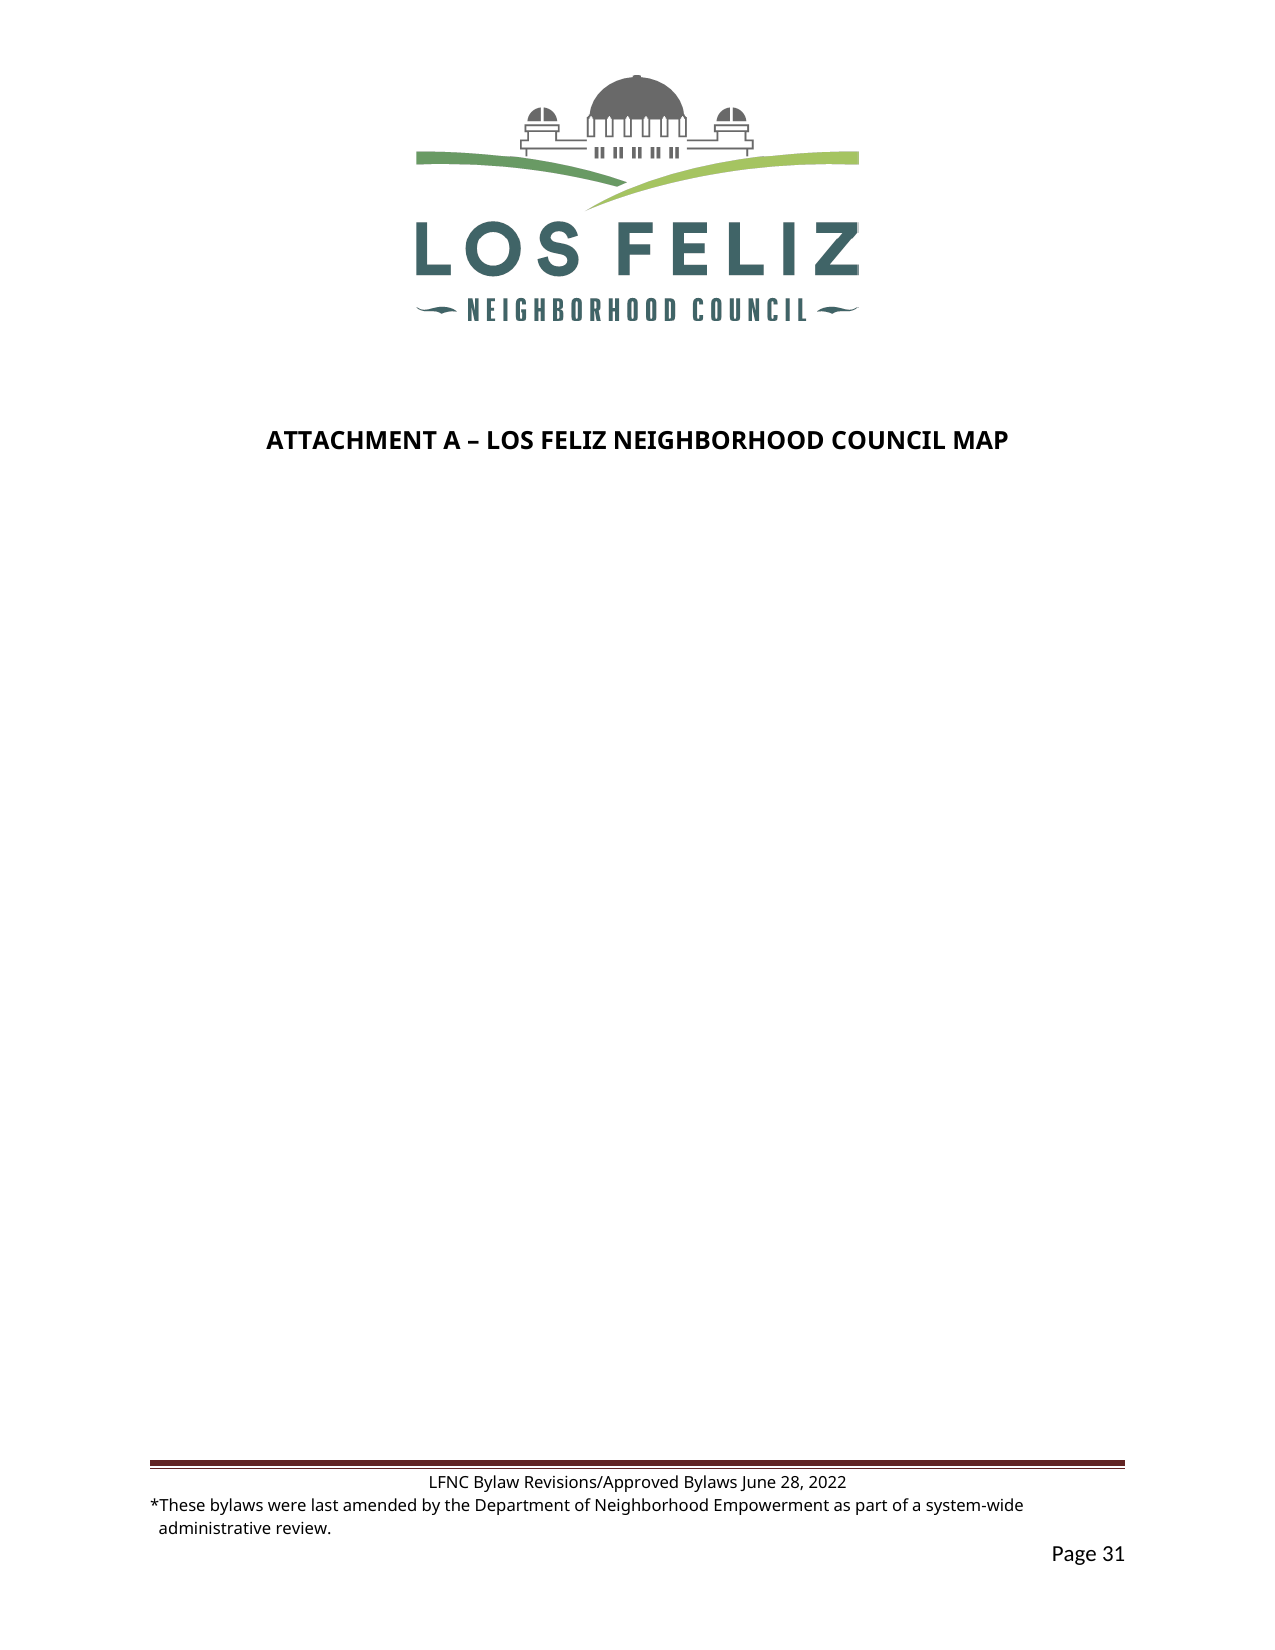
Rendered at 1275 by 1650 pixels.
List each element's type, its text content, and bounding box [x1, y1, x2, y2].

picture [416, 75, 859, 321]
subtitle ATTACHMENT A – LOS FELIZ NEIGHBORHOOD COUNCIL MAP [150, 422, 1125, 456]
